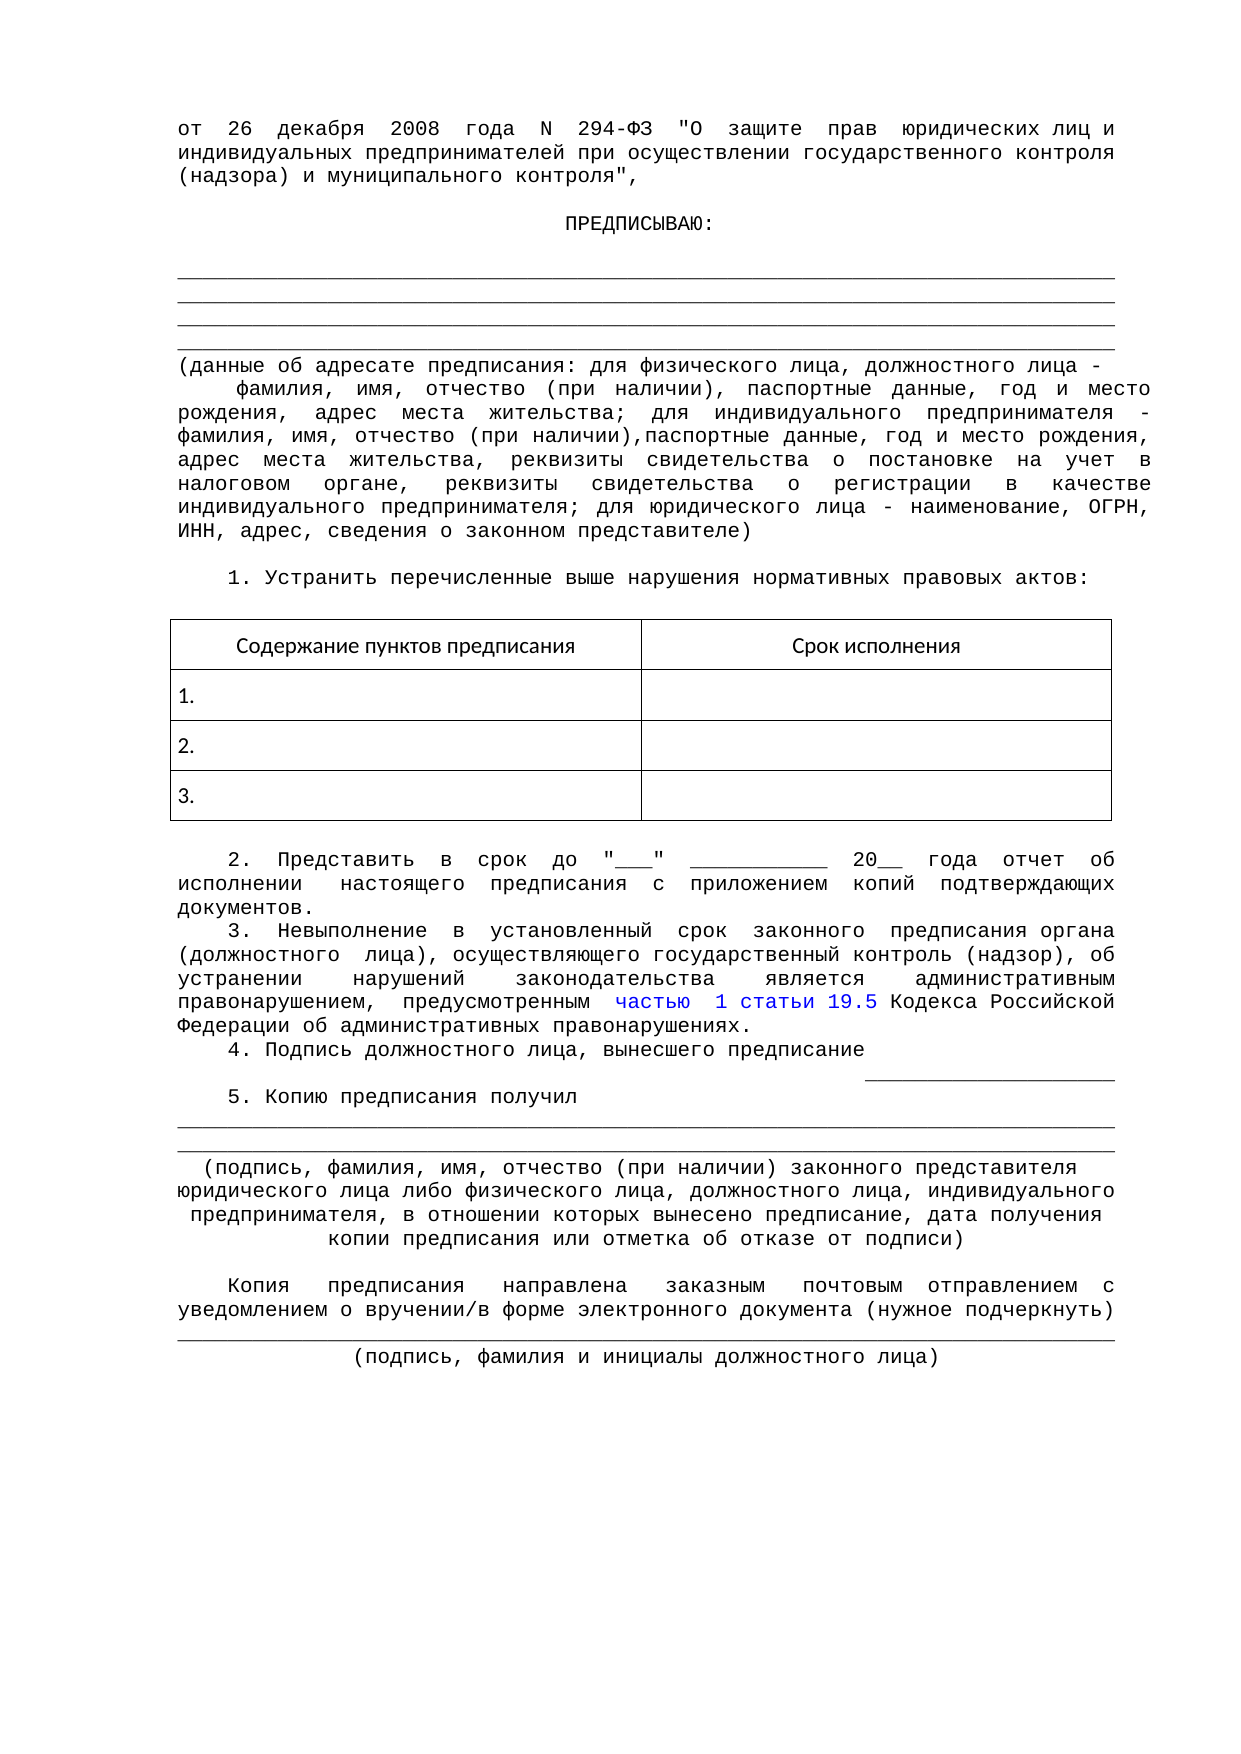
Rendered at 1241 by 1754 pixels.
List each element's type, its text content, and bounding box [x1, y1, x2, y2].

text документов. [177, 897, 1152, 920]
text 4. Подпись должностного лица, вынесшего предписание [177, 1038, 1152, 1062]
text фамилия, имя, отчество (при наличии), паспортные данные, год и место рождения, адрес места жительства; для индивидуального предпринимателя - фамилия, имя, отчество (при наличии),паспортные данные, год и место рождения, адрес места жительства, реквизиты свидетельства о постановке на учет в налоговом органе, реквизиты свидетельства о регистрации в качестве индивидуального предпринимателя; для юридического лица - наименование, ОГРН, ИНН, адрес, сведения о законном представителе) [177, 378, 1152, 544]
text ___________________________________________________________________________ [177, 284, 1152, 307]
text (подпись, фамилия и инициалы должностного лица) [177, 1346, 1152, 1369]
text ___________________________________________________________________________ [177, 1133, 1152, 1157]
table_header Срок исполнения [642, 620, 1111, 669]
text копии предписания или отметка об отказе от подписи) [177, 1228, 1152, 1251]
text Копия предписания направлена заказным почтовым отправлением с [177, 1275, 1152, 1299]
text 2. Представить в срок до "___" ___________ 20__ года отчет об [177, 849, 1152, 873]
text ___________________________________________________________________________ [177, 260, 1152, 284]
text индивидуальных предпринимателей при осуществлении государственного контроля [177, 142, 1152, 165]
table_header Содержание пунктов предписания [171, 620, 641, 669]
text 1. Устранить перечисленные выше нарушения нормативных правовых актов: [177, 567, 1152, 591]
table_cell [642, 721, 1111, 770]
text от 26 декабря 2008 года N 294-ФЗ "О защите прав юридических лиц и [177, 118, 1152, 142]
table_cell 1. [171, 670, 641, 720]
text (данные об адресате предписания: для физического лица, должностного лица - [177, 354, 1152, 378]
text Федерации об административных правонарушениях. [177, 1015, 1152, 1038]
text ____________________ [177, 1062, 1152, 1086]
text ___________________________________________________________________________ [177, 1109, 1152, 1133]
text правонарушением, предусмотренным частью 1 статьи 19.5 Кодекса Российской [177, 991, 1152, 1015]
table_cell 3. [171, 771, 641, 820]
text исполнении настоящего предписания с приложением копий подтверждающих [177, 873, 1152, 897]
text (надзора) и муниципального контроля", [177, 165, 1152, 189]
text 3. Невыполнение в установленный срок законного предписания органа [177, 920, 1152, 944]
text ПРЕДПИСЫВАЮ: [177, 213, 1152, 236]
text ___________________________________________________________________________ [177, 331, 1152, 354]
text ___________________________________________________________________________ [177, 1322, 1152, 1346]
text (должностного лица), осуществляющего государственный контроль (надзор), об [177, 944, 1152, 968]
text устранении нарушений законодательства является административным [177, 968, 1152, 991]
table_cell [642, 771, 1111, 820]
table_cell [642, 670, 1111, 720]
text ___________________________________________________________________________ [177, 307, 1152, 331]
text уведомлением о вручении/в форме электронного документа (нужное подчеркнуть) [177, 1299, 1152, 1322]
table_cell 2. [171, 721, 641, 770]
text 5. Копию предписания получил [177, 1086, 1152, 1109]
text (подпись, фамилия, имя, отчество (при наличии) законного представителя [177, 1157, 1152, 1180]
text предпринимателя, в отношении которых вынесено предписание, дата получения [177, 1204, 1152, 1228]
text юридического лица либо физического лица, должностного лица, индивидуального [177, 1180, 1152, 1204]
